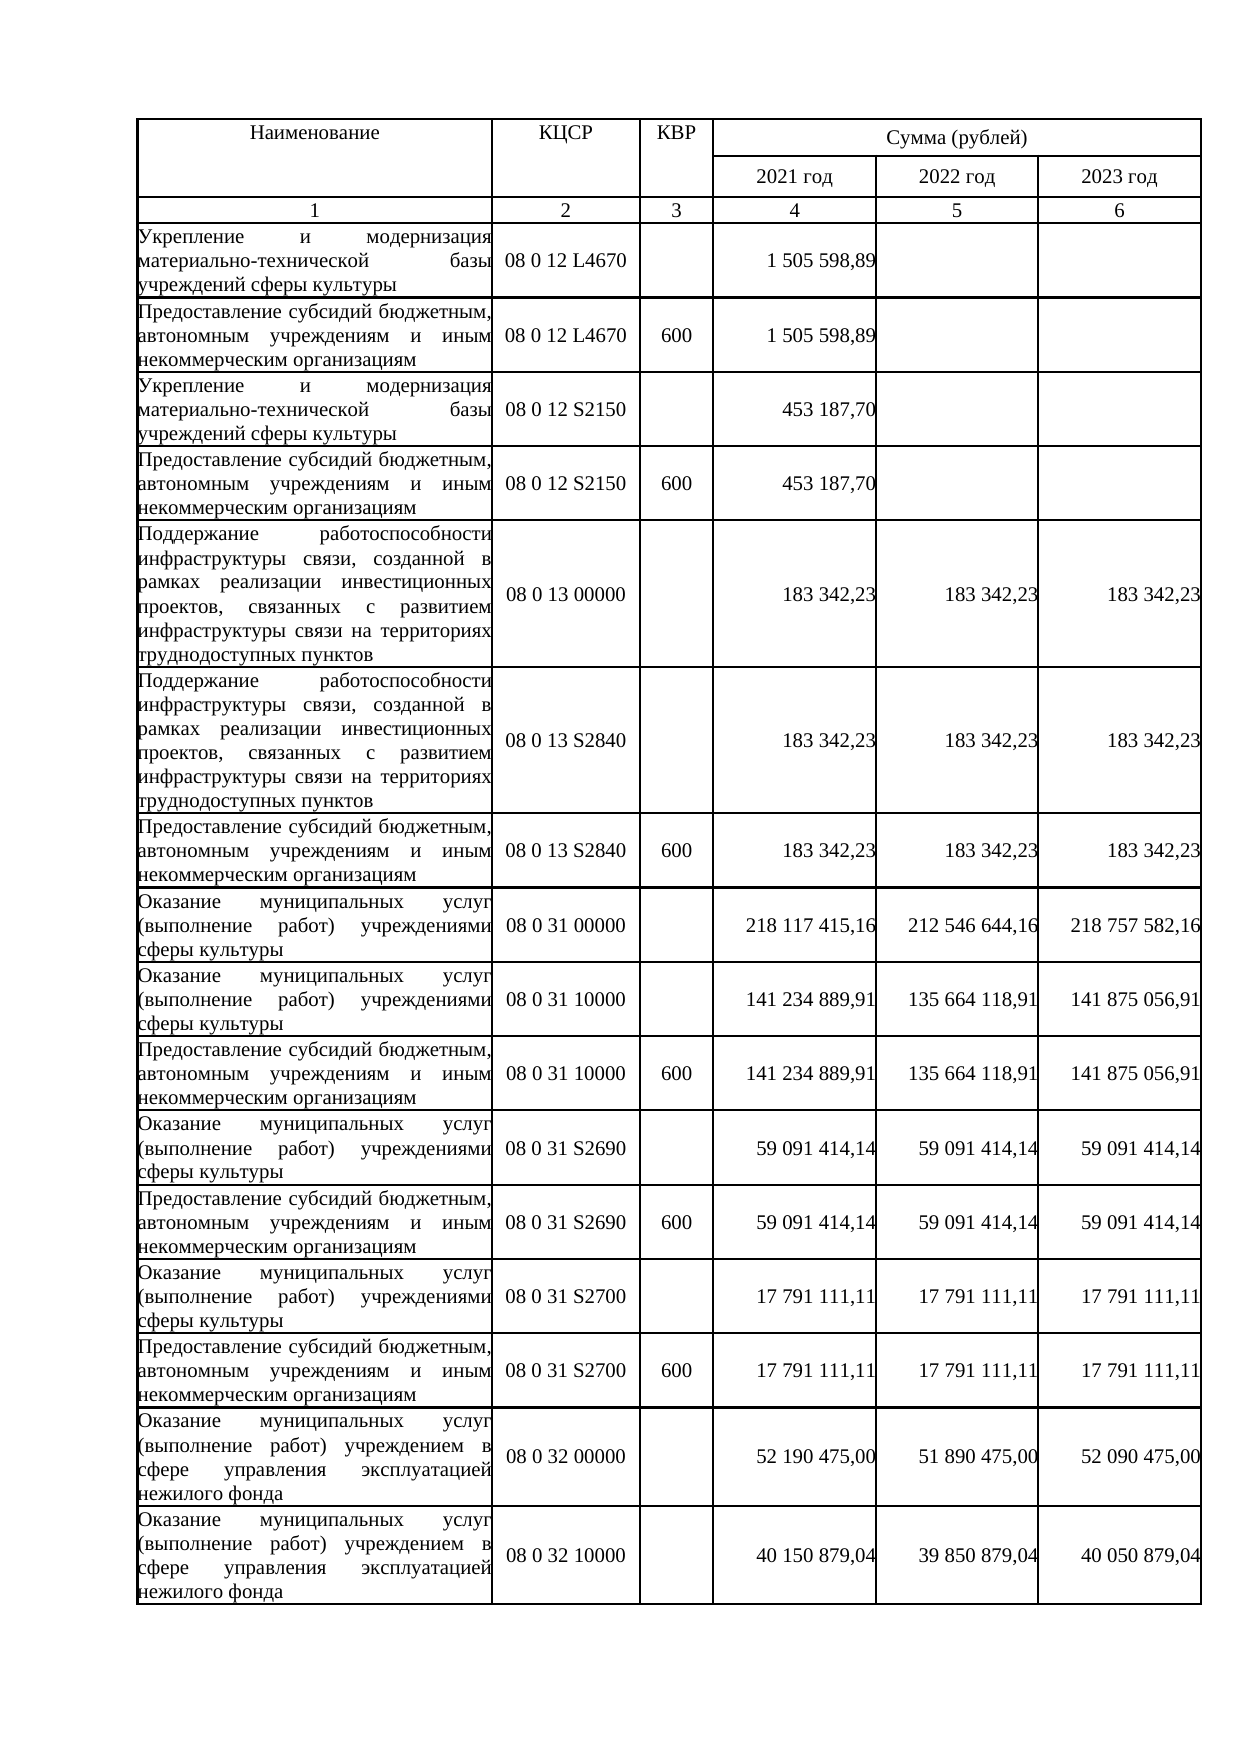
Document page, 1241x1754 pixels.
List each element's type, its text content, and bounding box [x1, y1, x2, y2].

table_cell 218 117 415,16 [714, 889, 875, 961]
table_cell [641, 1111, 712, 1183]
table_cell 08 0 13 00000 [493, 521, 639, 666]
table_cell [877, 447, 1037, 519]
table_cell 08 0 31 00000 [493, 889, 639, 961]
table_cell 135 664 118,91 [877, 963, 1037, 1035]
table_cell Поддержание работоспособности инфраструктуры связи, созданной в рамках реализации инвестиционных проектов, связанных с развитием инфраструктуры связи на территориях труднодоступных пунктов [139, 668, 491, 812]
table_cell 2023 год [1039, 157, 1200, 196]
table_cell 453 187,70 [714, 373, 875, 445]
table_cell Предоставление субсидий бюджетным, автономным учреждениям и иным некоммерческим организациям [139, 447, 491, 519]
table_cell 08 0 31 10000 [493, 963, 639, 1035]
table_cell Предоставление субсидий бюджетным, автономным учреждениям и иным некоммерческим организациям [139, 814, 491, 886]
table_cell [641, 889, 712, 961]
table_cell 6 [1039, 198, 1200, 222]
table_cell 59 091 414,14 [1039, 1111, 1200, 1183]
table_cell 5 [877, 198, 1037, 222]
table_cell 52 190 475,00 [714, 1409, 875, 1505]
table_header КВР [641, 120, 712, 196]
table_cell Укрепление и модернизация материально-технической базы учреждений сферы культуры [139, 373, 491, 445]
table_cell 141 875 056,91 [1039, 1037, 1200, 1109]
table_cell 183 342,23 [1039, 814, 1200, 886]
table_cell Предоставление субсидий бюджетным, автономным учреждениям и иным некоммерческим организациям [139, 1334, 491, 1406]
table_cell 600 [641, 1186, 712, 1258]
table_cell 59 091 414,14 [714, 1111, 875, 1183]
table_cell [641, 963, 712, 1035]
table_cell 141 234 889,91 [714, 963, 875, 1035]
table_cell 600 [641, 447, 712, 519]
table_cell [139, 224, 491, 296]
table_cell [641, 668, 712, 812]
table_cell 51 890 475,00 [877, 1409, 1037, 1505]
table_cell 600 [641, 1334, 712, 1406]
table_cell 08 0 12 L4670 [493, 299, 639, 371]
table_cell 1 505 598,89 [714, 299, 875, 371]
table_cell Оказание муниципальных услуг (выполнение работ) учреждениями сферы культуры [139, 963, 491, 1035]
table_cell 17 791 111,11 [877, 1334, 1037, 1406]
table_cell 08 0 13 S2840 [493, 668, 639, 812]
table_cell 17 791 111,11 [714, 1334, 875, 1406]
table_cell 183 342,23 [877, 521, 1037, 666]
table_cell 08 0 12 S2150 [493, 373, 639, 445]
table_cell 183 342,23 [714, 521, 875, 666]
table_cell Оказание муниципальных услуг (выполнение работ) учреждением в сфере управления эксплуатацией нежилого фонда [139, 1507, 491, 1603]
table_cell 17 791 111,11 [1039, 1334, 1200, 1406]
table_cell 17 791 111,11 [877, 1260, 1037, 1332]
table_cell [641, 224, 712, 296]
table_cell [641, 1409, 712, 1505]
table_cell [1039, 373, 1200, 445]
table_cell Оказание муниципальных услуг (выполнение работ) учреждениями сферы культуры [139, 1111, 491, 1183]
table_cell 40 150 879,04 [714, 1507, 875, 1603]
table_cell Поддержание работоспособности инфраструктуры связи, созданной в рамках реализации инвестиционных проектов, связанных с развитием инфраструктуры связи на территориях труднодоступных пунктов [139, 521, 491, 666]
table_cell 08 0 31 S2690 [493, 1111, 639, 1183]
table_cell Предоставление субсидий бюджетным, автономным учреждениям и иным некоммерческим организациям [139, 1037, 491, 1109]
table_cell 08 0 32 00000 [493, 1409, 639, 1505]
table_cell 2021 год [714, 157, 875, 196]
table_header Наименование [139, 120, 491, 196]
table_cell Оказание муниципальных услуг (выполнение работ) учреждением в сфере управления эксплуатацией нежилого фонда [139, 1409, 491, 1505]
table_cell 08 0 13 S2840 [493, 814, 639, 886]
table_cell 17 791 111,11 [1039, 1260, 1200, 1332]
table_cell 59 091 414,14 [714, 1186, 875, 1258]
table_cell 212 546 644,16 [877, 889, 1037, 961]
table_cell 1 505 598,89 [714, 224, 875, 296]
table_cell 59 091 414,14 [1039, 1186, 1200, 1258]
table_cell [1039, 447, 1200, 519]
table_cell [641, 1507, 712, 1603]
table_cell 141 234 889,91 [714, 1037, 875, 1109]
table_cell 141 875 056,91 [1039, 963, 1200, 1035]
table_cell 1 [139, 198, 491, 222]
table_cell 08 0 12 S2150 [493, 447, 639, 519]
table_cell 08 0 31 10000 [493, 1037, 639, 1109]
table_cell 40 050 879,04 [1039, 1507, 1200, 1603]
table_cell 39 850 879,04 [877, 1507, 1037, 1603]
table_header Сумма (рублей) [714, 120, 1200, 154]
table_cell 183 342,23 [1039, 521, 1200, 666]
table_cell 2 [493, 198, 639, 222]
table_cell Предоставление субсидий бюджетным, автономным учреждениям и иным некоммерческим организациям [139, 1186, 491, 1258]
table_cell 59 091 414,14 [877, 1186, 1037, 1258]
table_cell [1039, 224, 1200, 296]
table_cell 52 090 475,00 [1039, 1409, 1200, 1505]
table_cell 183 342,23 [877, 814, 1037, 886]
table_cell 183 342,23 [1039, 668, 1200, 812]
table_cell 59 091 414,14 [877, 1111, 1037, 1183]
table_cell Оказание муниципальных услуг (выполнение работ) учреждениями сферы культуры [139, 889, 491, 961]
table_cell 17 791 111,11 [714, 1260, 875, 1332]
table_cell 453 187,70 [714, 447, 875, 519]
table_cell [1039, 299, 1200, 371]
table_cell [877, 373, 1037, 445]
table_cell 08 0 12 L4670 [493, 224, 639, 296]
table_cell [641, 373, 712, 445]
table_header КЦСР [493, 120, 639, 196]
table_cell 08 0 31 S2690 [493, 1186, 639, 1258]
table_cell 218 757 582,16 [1039, 889, 1200, 961]
table_cell 08 0 32 10000 [493, 1507, 639, 1603]
table_cell 600 [641, 814, 712, 886]
table_cell [641, 1260, 712, 1332]
table_cell [641, 521, 712, 666]
table_cell 3 [641, 198, 712, 222]
table_cell 600 [641, 299, 712, 371]
table_cell Оказание муниципальных услуг (выполнение работ) учреждениями сферы культуры [139, 1260, 491, 1332]
table_cell [877, 224, 1037, 296]
table_cell 183 342,23 [714, 668, 875, 812]
table_cell 600 [641, 1037, 712, 1109]
table_cell 08 0 31 S2700 [493, 1334, 639, 1406]
table_cell 183 342,23 [714, 814, 875, 886]
table_cell 183 342,23 [877, 668, 1037, 812]
table_cell [877, 299, 1037, 371]
table_cell 2022 год [877, 157, 1037, 196]
table_cell 4 [714, 198, 875, 222]
table_cell Предоставление субсидий бюджетным, автономным учреждениям и иным некоммерческим организациям [139, 299, 491, 371]
table_cell 08 0 31 S2700 [493, 1260, 639, 1332]
table_cell 135 664 118,91 [877, 1037, 1037, 1109]
